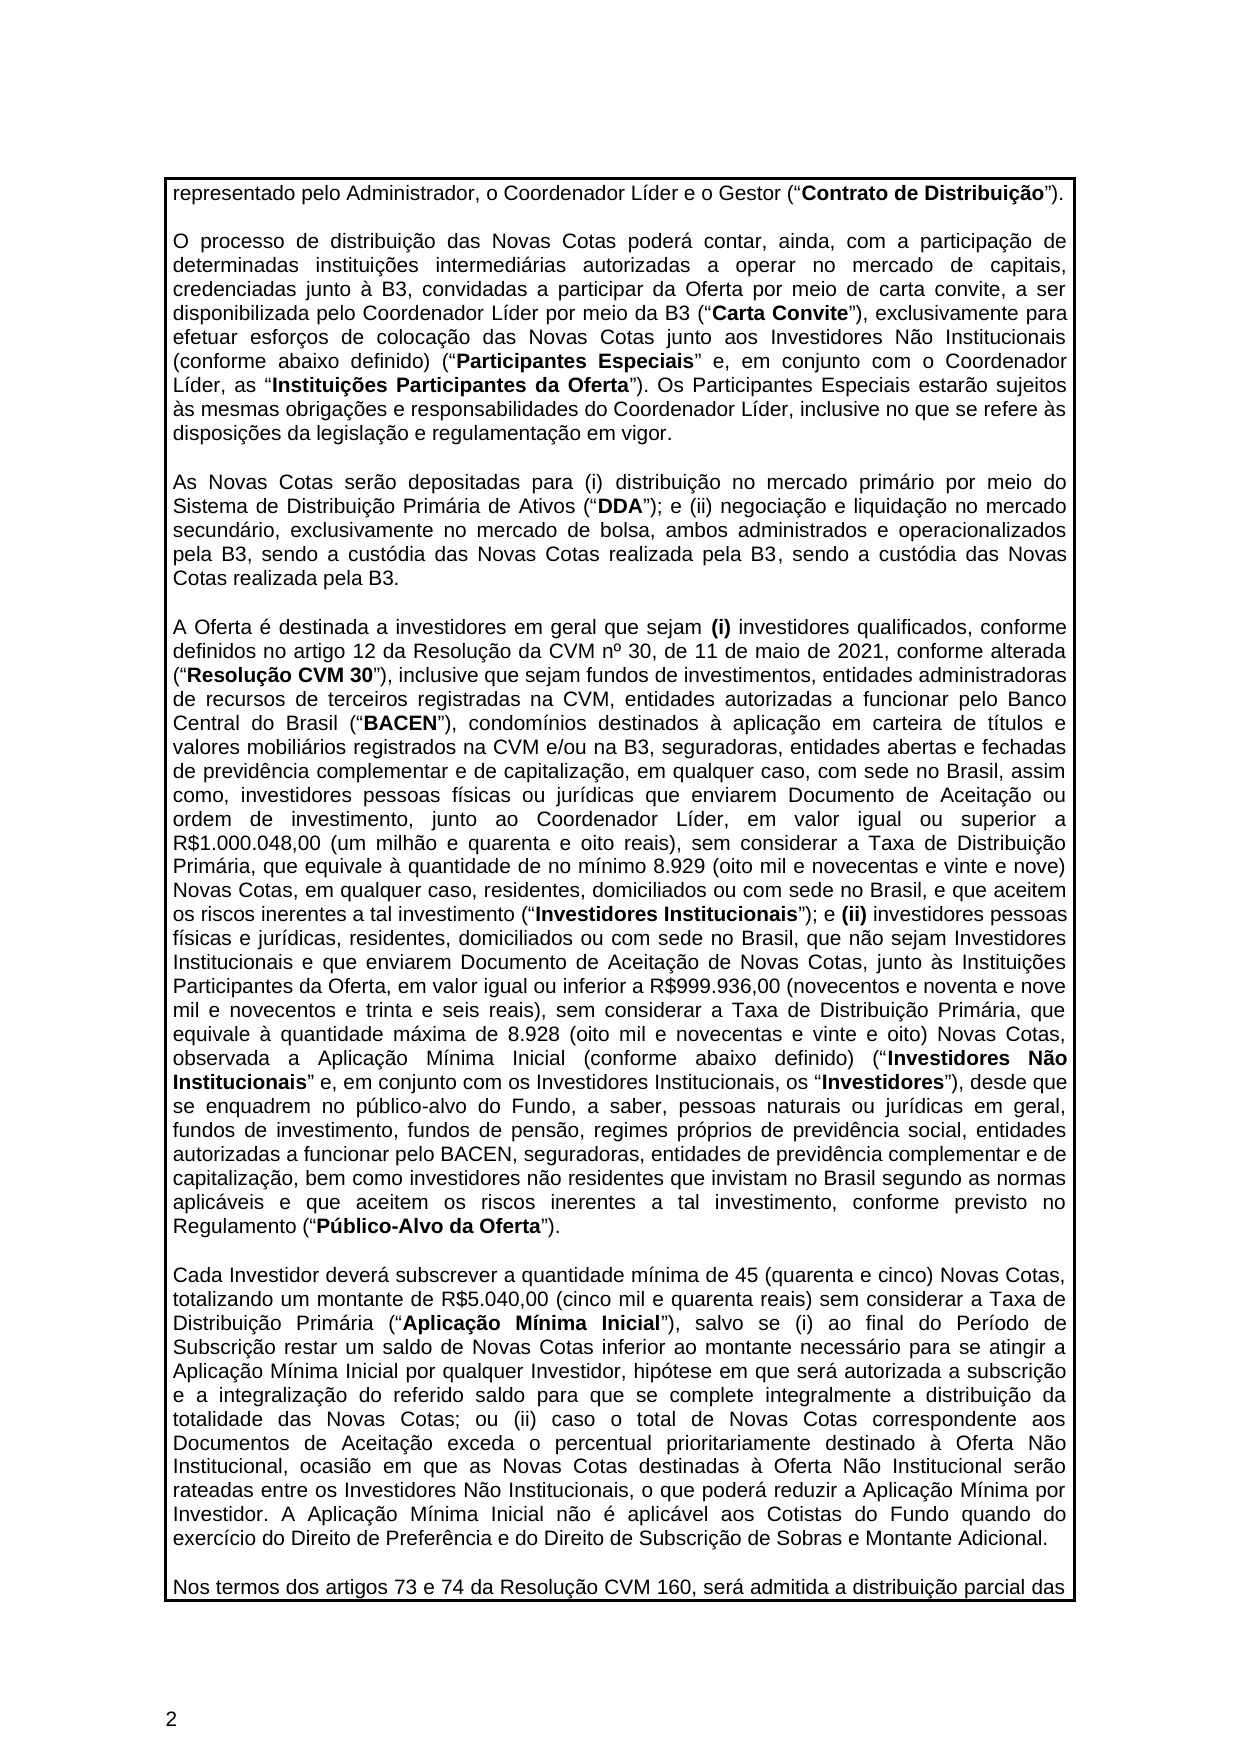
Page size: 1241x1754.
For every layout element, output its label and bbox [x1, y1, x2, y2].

table_header [167, 180, 1073, 1599]
